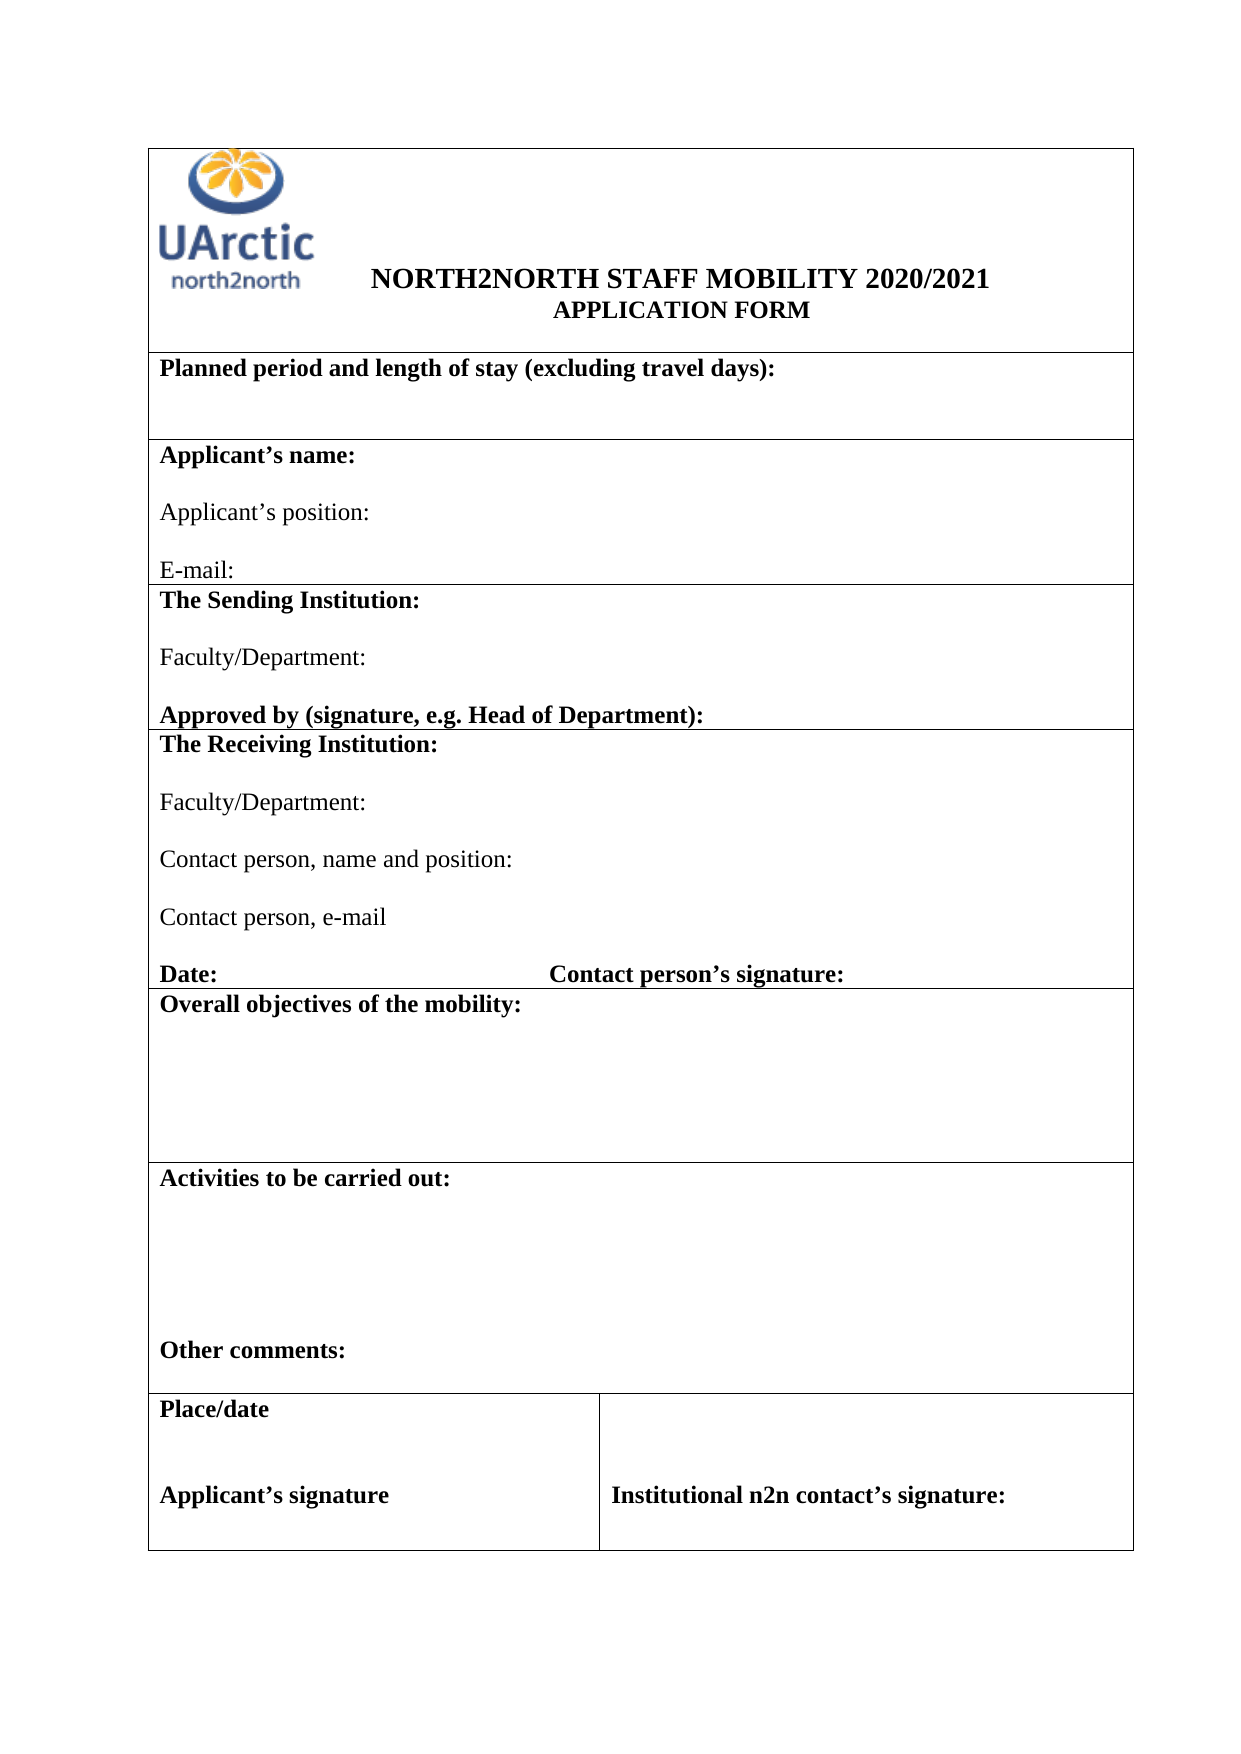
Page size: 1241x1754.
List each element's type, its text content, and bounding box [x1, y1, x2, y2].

picture [159, 148, 315, 289]
table_cell The Receiving Institution: Faculty/Department: Contact person, name and position: Contact person, e-mail Date: Contact person’s signature: [149, 730, 1133, 988]
table_cell Institutional n2n contact’s signature: [600, 1394, 1133, 1550]
table_header NORTH2NORTH STAFF MOBILITY 2020/2021 APPLICATION FORM [149, 149, 1133, 352]
table_cell Activities to be carried out: Other comments: [149, 1163, 1133, 1393]
table_cell Place/date Applicant’s signature [149, 1394, 599, 1550]
table_cell Overall objectives of the mobility: [149, 989, 1133, 1162]
table_cell Applicant’s name: Applicant’s position: E-mail: [149, 440, 1133, 584]
table_cell The Sending Institution: Faculty/Department: Approved by (signature, e.g. Head of Department): [149, 585, 1133, 728]
table_cell Planned period and length of stay (excluding travel days): [149, 353, 1133, 439]
